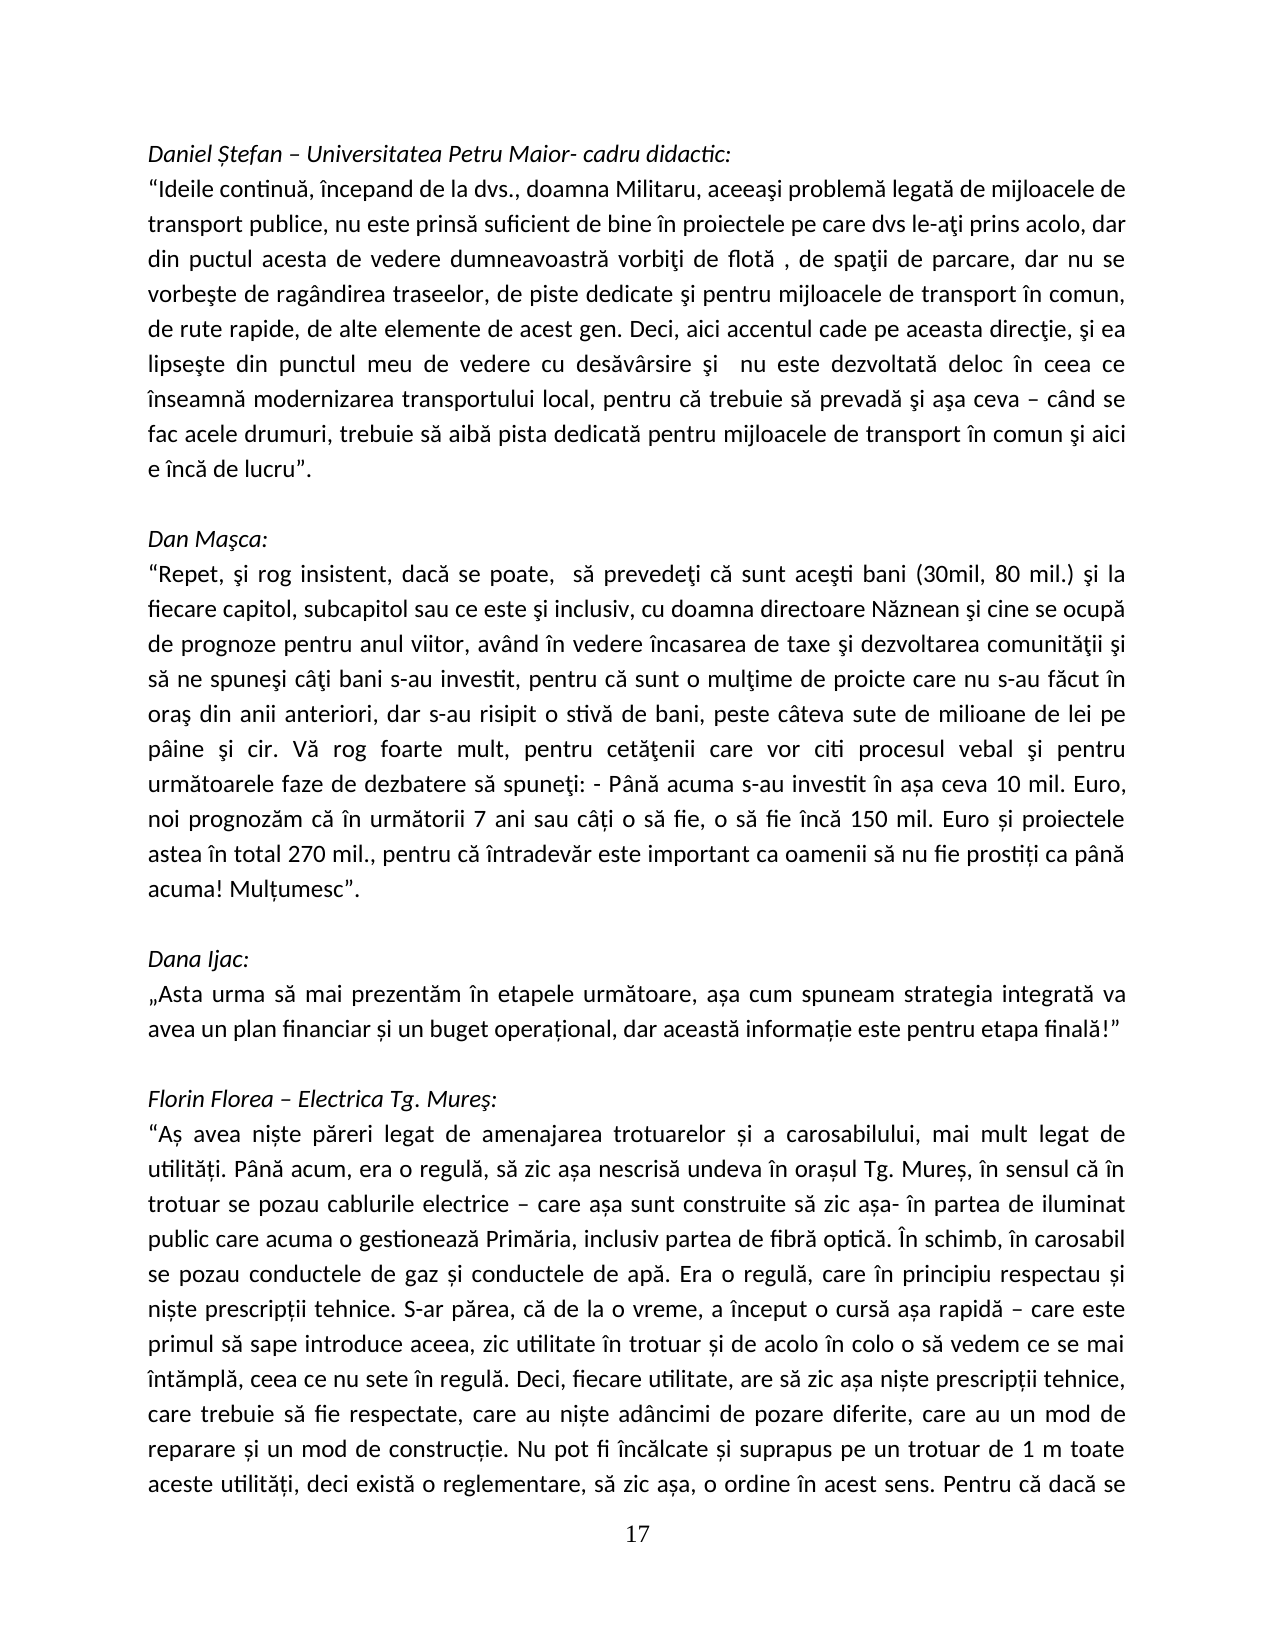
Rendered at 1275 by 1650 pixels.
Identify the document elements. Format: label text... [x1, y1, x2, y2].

text “Ideile continuă, începand de la dvs., doamna Militaru, aceeaşi problemă legată de mijloacele de transport publice, nu este prinsă suficient de bine în proiectele pe care dvs le-aţi prins acolo, dar din puctul acesta de vedere dumneavoastră vorbiţi de flotă , de spaţii de parcare, dar nu se vorbeşte de ragândirea traseelor, de piste dedicate şi pentru mijloacele de transport în comun, de rute rapide, de alte elemente de acest gen. Deci, aici accentul cade pe aceasta direcţie, şi ea lipseşte din punctul meu de vedere cu desăvârsire şi nu este dezvoltată deloc în ceea ce înseamnă modernizarea transportului local, pentru că trebuie să prevadă şi aşa ceva – când se fac acele drumuri, trebuie să aibă pista dedicată pentru mijloacele de transport în comun şi aici e încă de lucru”. [148, 173, 1127, 484]
text Florin Florea – Electrica Tg. Mureş: [148, 1083, 1127, 1114]
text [148, 1118, 1127, 1499]
text „Asta urma să mai prezentăm în etapele următoare, aşa cum spuneam strategia integrată va avea un plan financiar şi un buget operaţional, dar această informaţie este pentru etapa finală!” [148, 978, 1127, 1044]
text Dana Ijac: [148, 943, 1127, 974]
text “Repet, şi rog insistent, dacă se poate, să prevedeţi că sunt aceşti bani (30mil, 80 mil.) şi la fiecare capitol, subcapitol sau ce este şi inclusiv, cu doamna directoare Năznean şi cine se ocupă de prognoze pentru anul viitor, având în vedere încasarea de taxe şi dezvoltarea comunităţii şi să ne spuneşi câţi bani s-au investit, pentru că sunt o mulţime de proicte care nu s-au făcut în oraş din anii anteriori, dar s-au risipit o stivă de bani, peste câteva sute de milioane de lei pe pâine şi cir. Vă rog foarte mult, pentru cetăţenii care vor citi procesul vebal şi pentru următoarele faze de dezbatere să spuneţi: - Până acuma s-au investit în aşa ceva 10 mil. Euro, noi prognozăm că în următorii 7 ani sau câţi o să fie, o să fie încă 150 mil. Euro şi proiectele astea în total 270 mil., pentru că întradevăr este important ca oamenii să nu fie prostiţi ca până acuma! Mulţumesc”. [148, 558, 1127, 904]
text Dan Maşca: [148, 523, 1127, 554]
text Daniel Ştefan – Universitatea Petru Maior- cadru didactic: [148, 138, 1127, 169]
